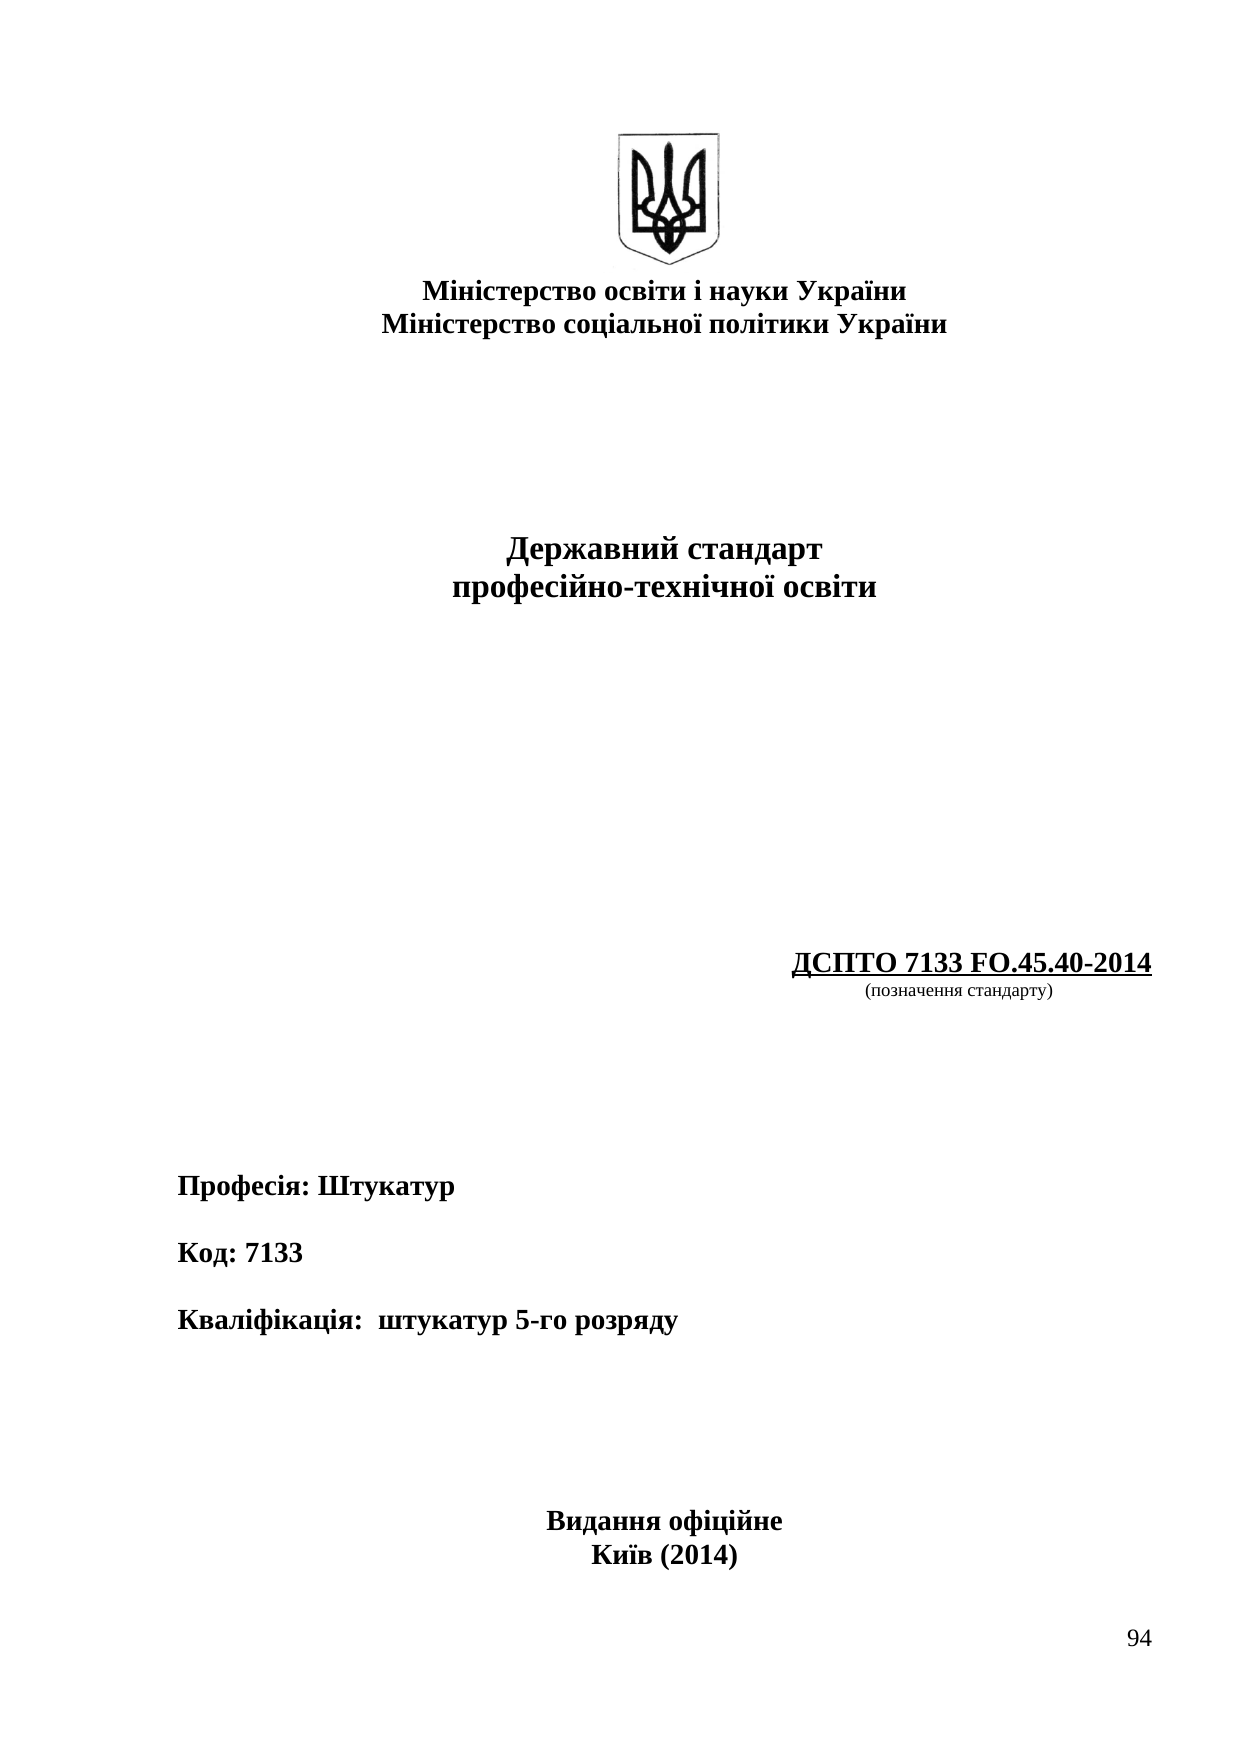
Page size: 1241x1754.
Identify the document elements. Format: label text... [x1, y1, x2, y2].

text Код: 7133 [177, 1235, 1152, 1269]
text Міністерство соціальної політики України [177, 306, 1152, 340]
text Міністерство освіти і науки України [177, 273, 1152, 306]
text Київ (2014) [177, 1537, 1152, 1571]
text Професія: Штукатур [177, 1168, 1152, 1202]
text Кваліфікація: штукатур 5-го розряду [177, 1302, 1152, 1336]
text ДСПТО 7133 FO.45.40-2014 [177, 945, 1152, 979]
text професійно-технічної освіти [177, 567, 1152, 605]
text (позначення стандарту) [177, 979, 1152, 1000]
text Видання офіційне [177, 1503, 1152, 1537]
subtitle Державний стандарт [177, 528, 1152, 567]
picture [602, 120, 727, 273]
